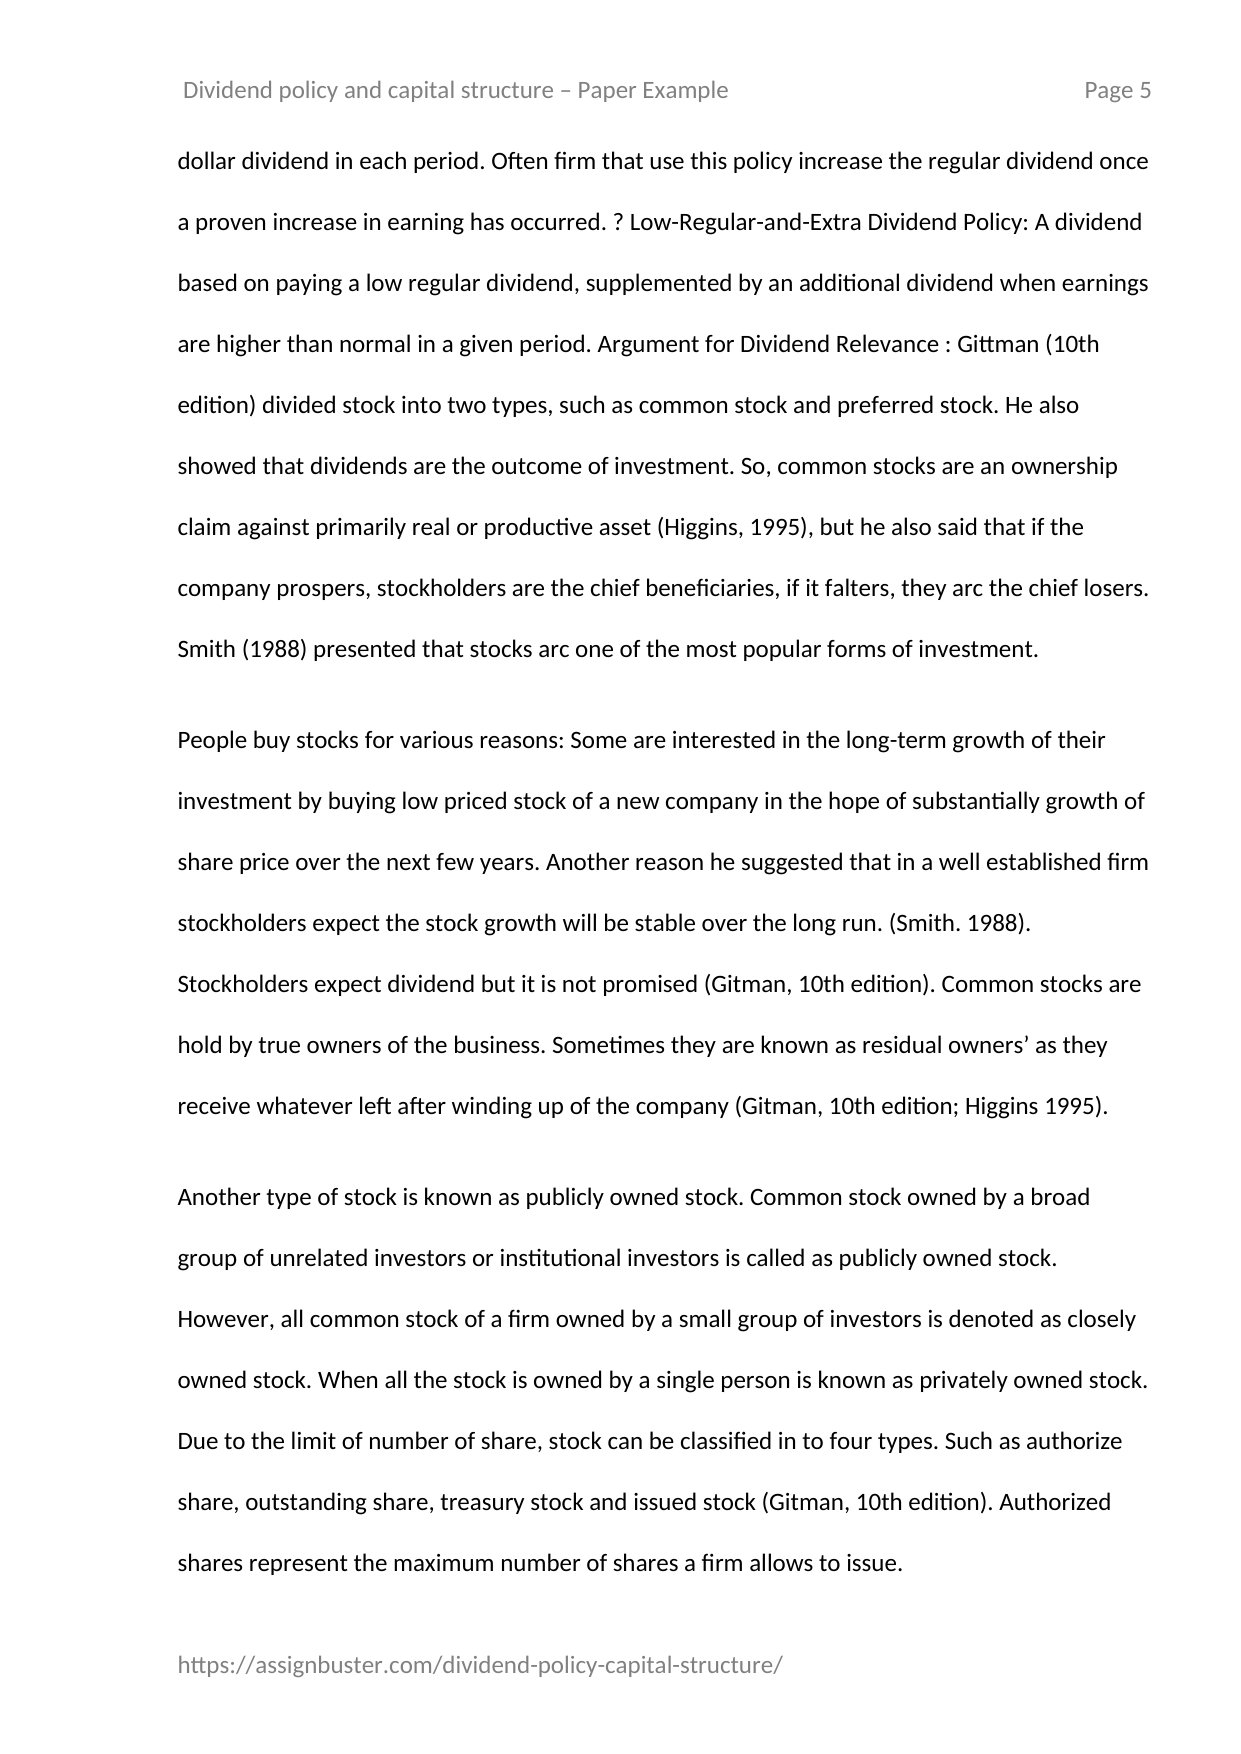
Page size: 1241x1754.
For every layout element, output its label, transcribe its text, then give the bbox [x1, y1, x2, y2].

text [177, 145, 1152, 664]
text Another type of stock is known as publicly owned stock. Common stock owned by a broad group of unrelated investors or institutional investors is called as publicly owned stock. However, all common stock of a firm owned by a small group of investors is denoted as closely owned stock. When all the stock is owned by a single person is known as privately owned stock. Due to the limit of number of share, stock can be classified in to four types. Such as authorize share, outstanding share, treasury stock and issued stock (Gitman, 10th edition). Authorized shares represent the maximum number of shares a firm allows to issue. [177, 1181, 1152, 1577]
text People buy stocks for various reasons: Some are interested in the long-term growth of their investment by buying low priced stock of a new company in the hope of substantially growth of share price over the next few years. Another reason he suggested that in a well established firm stockholders expect the stock growth will be stable over the long run. (Smith. 1988). Stockholders expect dividend but it is not promised (Gitman, 10th edition). Common stocks are hold by true owners of the business. Sometimes they are known as residual owners’ as they receive whatever left after winding up of the company (Gitman, 10th edition; Higgins 1995). [177, 724, 1152, 1121]
